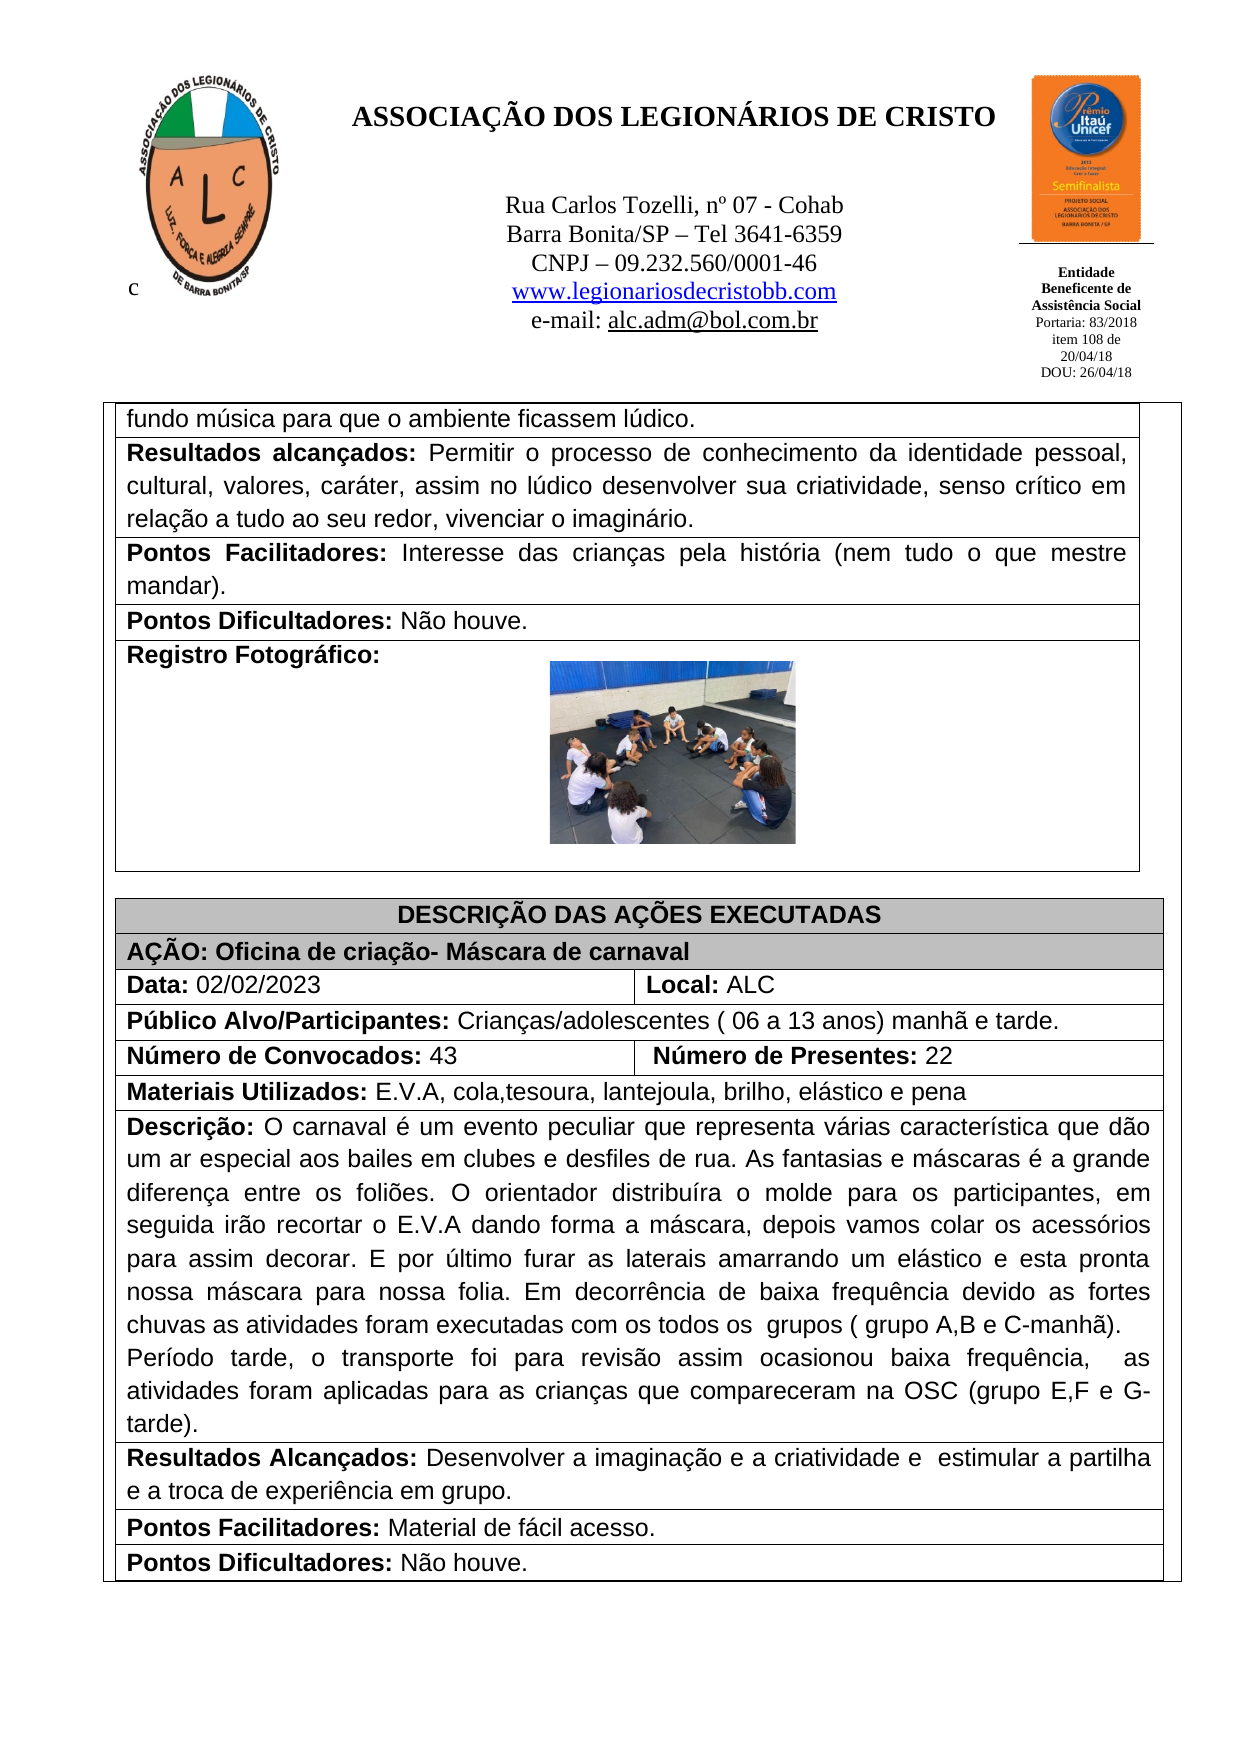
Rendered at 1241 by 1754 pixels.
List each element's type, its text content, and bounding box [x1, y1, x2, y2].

picture [139, 75, 279, 296]
picture [549, 661, 796, 842]
picture [1031, 75, 1141, 242]
